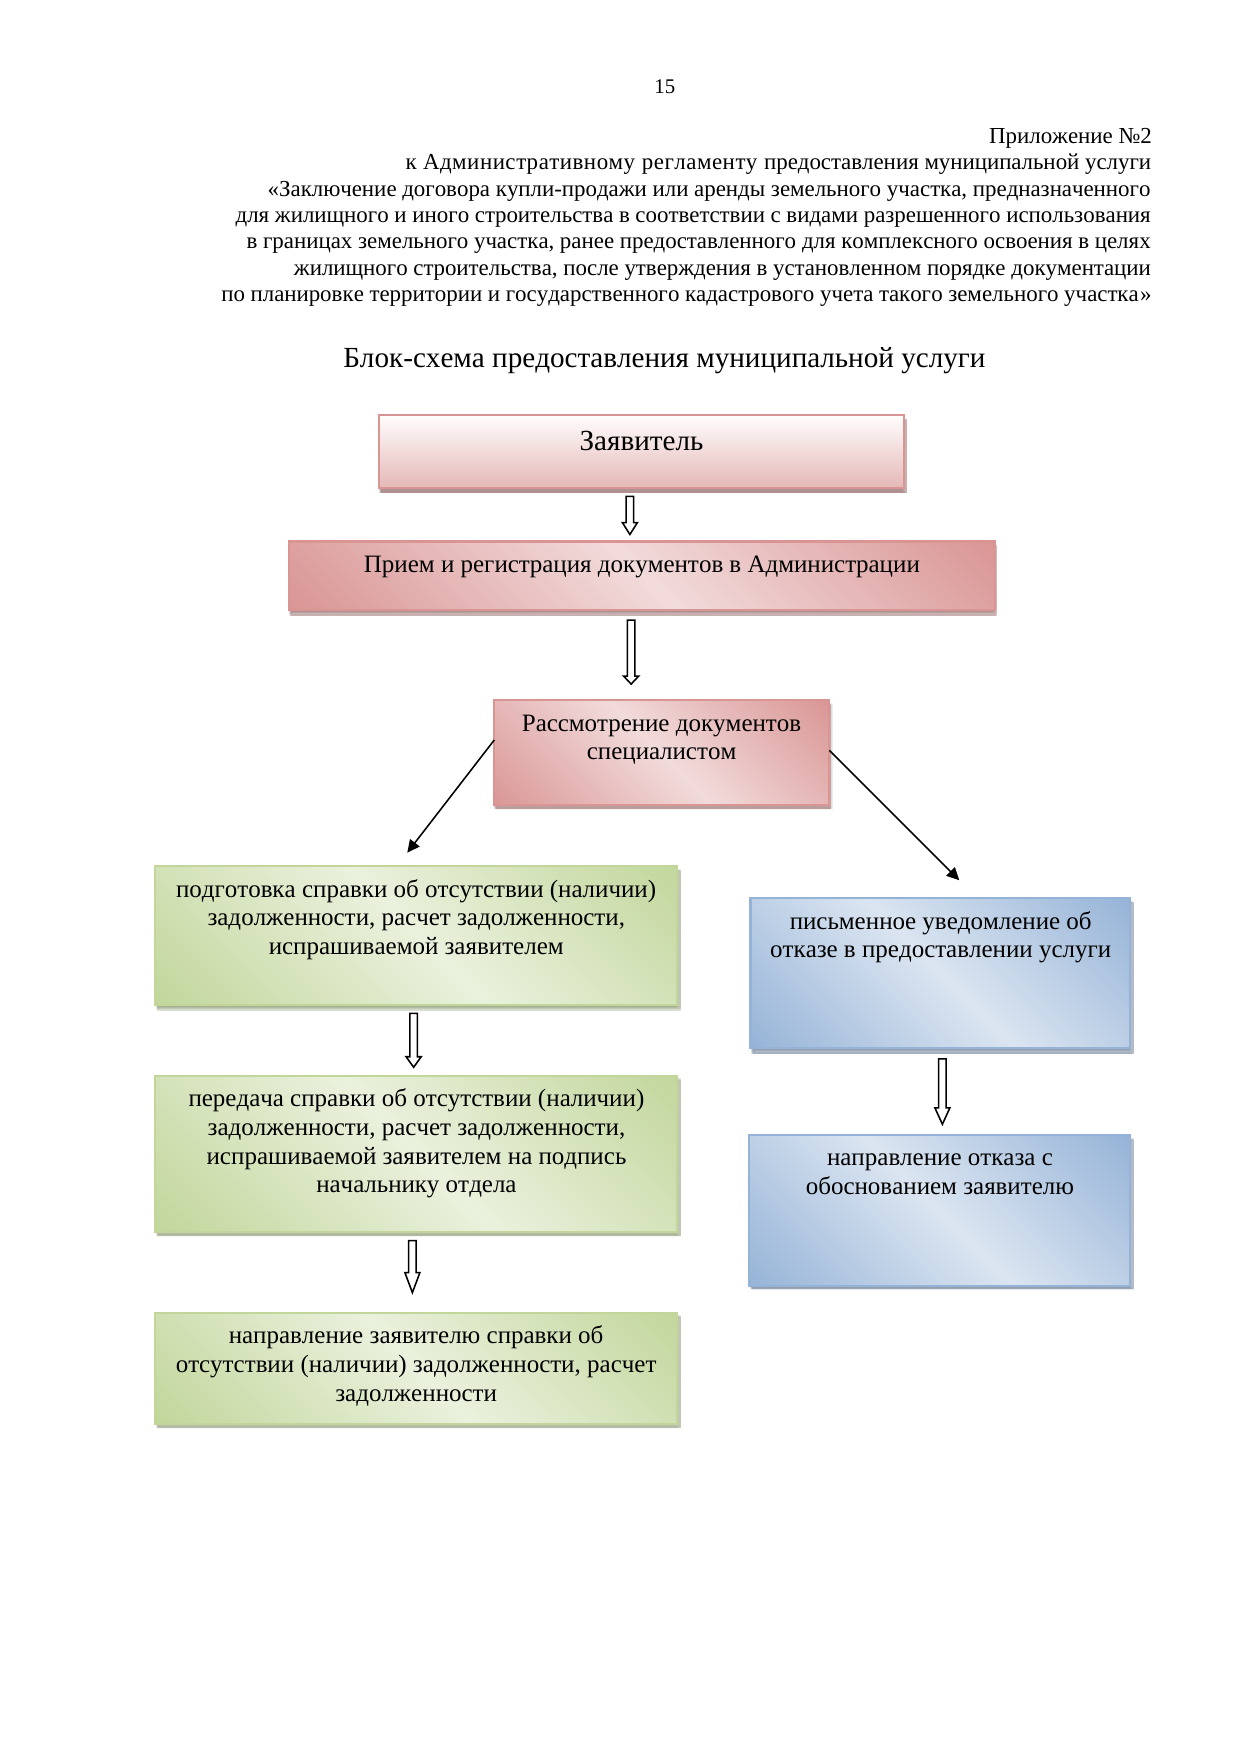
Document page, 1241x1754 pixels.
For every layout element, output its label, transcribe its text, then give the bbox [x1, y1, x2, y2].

text для жилищного и иного строительства в соответствии с видами разрешенного использования [177, 201, 1152, 227]
text в границах земельного участка, ранее предоставленного для комплексного освоения в целях жилищного строительства, после утверждения в установленном порядке документации [177, 227, 1152, 280]
text Блок-схема предоставления муниципальной услуги [177, 340, 1152, 373]
text Приложение №2 [177, 122, 1152, 148]
text к Административному регламенту предоставления муниципальной услуги [177, 148, 1152, 174]
text «Заключение договора купли-продажи или аренды земельного участка, предназначенного [177, 174, 1152, 201]
text по планировке территории и государственного кадастрового учета такого земельного участка» [177, 280, 1152, 306]
